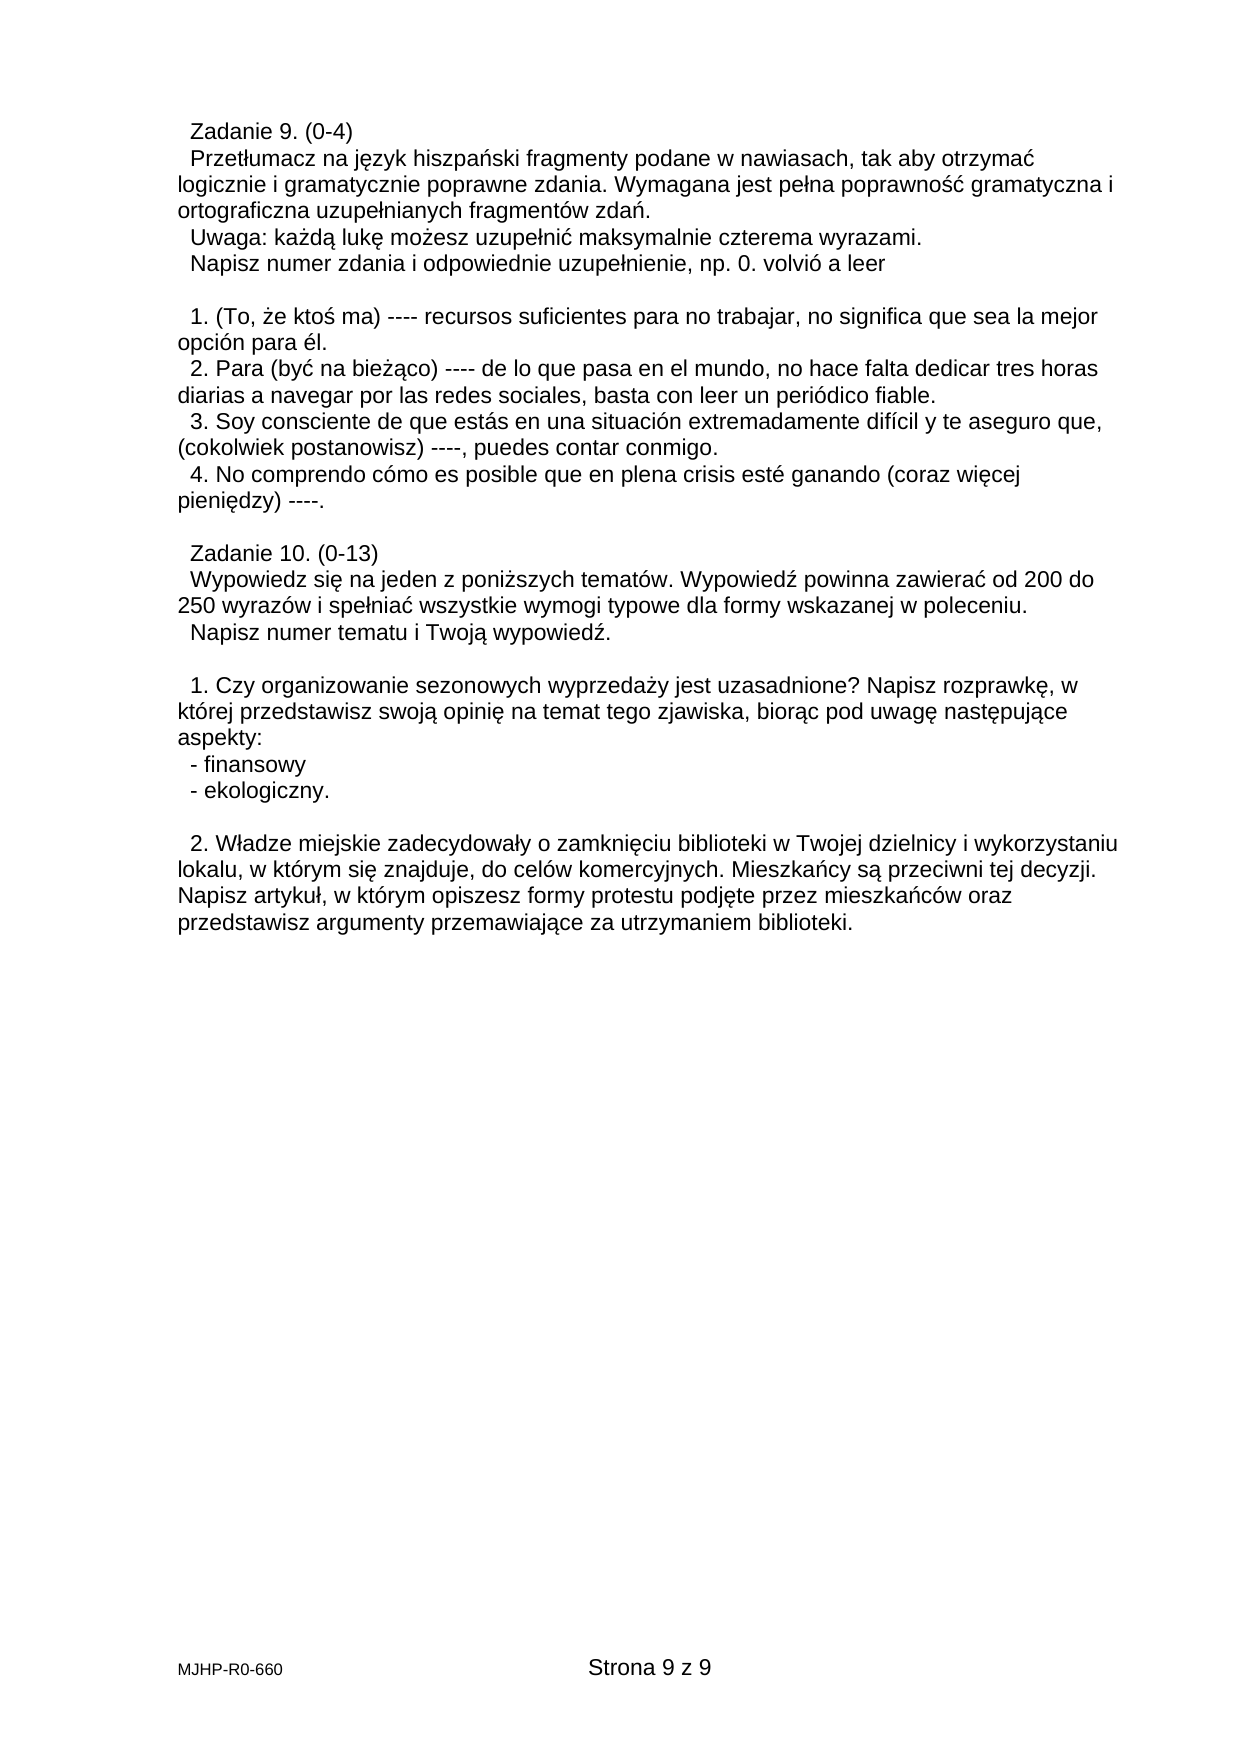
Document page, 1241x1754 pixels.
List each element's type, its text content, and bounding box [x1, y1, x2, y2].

text - ekologiczny. [177, 777, 1122, 803]
text Napisz numer zdania i odpowiednie uzupełnienie, np. 0. volvió a leer [177, 250, 1122, 276]
text 1. (To, że ktoś ma) ---- recursos suficientes para no trabajar, no significa que sea la mejor opción para él. [177, 303, 1122, 355]
text Uwaga: każdą lukę możesz uzupełnić maksymalnie czterema wyrazami. [177, 223, 1122, 250]
text 3. Soy consciente de que estás en una situación extremadamente difícil y te aseguro que, (cokolwiek postanowisz) ----, puedes contar conmigo. [177, 408, 1122, 461]
text Przetłumacz na język hiszpański fragmenty podane w nawiasach, tak aby otrzymać logicznie i gramatycznie poprawne zdania. Wymagana jest pełna poprawność gramatyczna i ortograficzna uzupełnianych fragmentów zdań. [177, 144, 1122, 223]
text Napisz numer tematu i Twoją wypowiedź. [177, 619, 1122, 645]
text 1. Czy organizowanie sezonowych wyprzedaży jest uzasadnione? Napisz rozprawkę, w której przedstawisz swoją opinię na temat tego zjawiska, biorąc pod uwagę następujące aspekty: [177, 672, 1122, 751]
text - finansowy [177, 751, 1122, 777]
text Wypowiedz się na jeden z poniższych tematów. Wypowiedź powinna zawierać od 200 do 250 wyrazów i spełniać wszystkie wymogi typowe dla formy wskazanej w poleceniu. [177, 566, 1122, 619]
text 4. No comprendo cómo es posible que en plena crisis esté ganando (coraz więcej pieniędzy) ----. [177, 461, 1122, 513]
text Zadanie 9. (0-4) [177, 118, 1122, 144]
text Zadanie 10. (0-13) [177, 540, 1122, 566]
text 2. Para (być na bieżąco) ---- de lo que pasa en el mundo, no hace falta dedicar tres horas diarias a navegar por las redes sociales, basta con leer un periódico fiable. [177, 355, 1122, 408]
text 2. Władze miejskie zadecydowały o zamknięciu biblioteki w Twojej dzielnicy i wykorzystaniu lokalu, w którym się znajduje, do celów komercyjnych. Mieszkańcy są przeciwni tej decyzji. Napisz artykuł, w którym opiszesz formy protestu podjęte przez mieszkańców oraz przedstawisz argumenty przemawiające za utrzymaniem biblioteki. [177, 830, 1122, 935]
